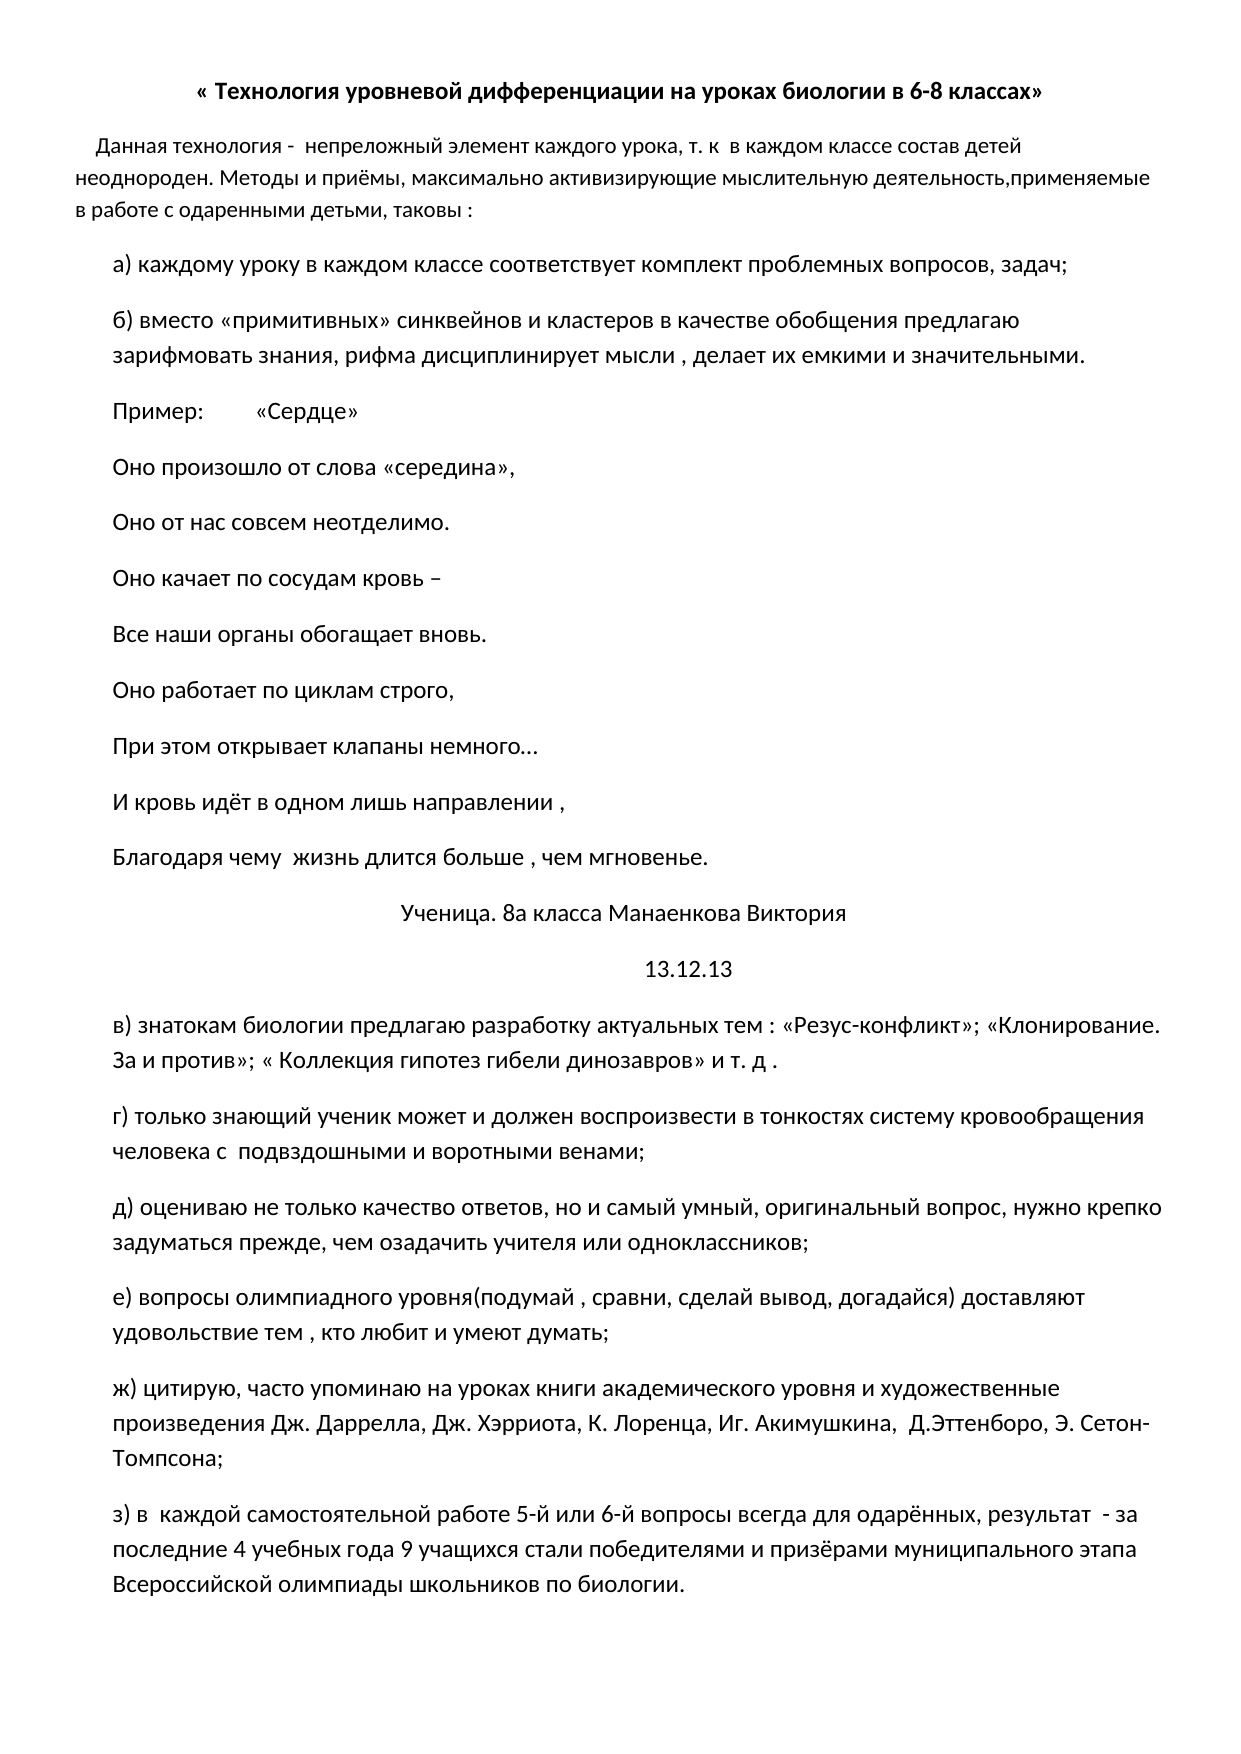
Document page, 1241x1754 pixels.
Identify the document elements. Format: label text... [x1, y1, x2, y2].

text Пример: «Сердце» [112, 395, 1165, 425]
text а) каждому уроку в каждом классе соответствует комплект проблемных вопросов, задач; [112, 248, 1165, 279]
text 13.12.13 [112, 953, 1165, 984]
text Данная технология - непреложный элемент каждого урока, т. к в каждом классе состав детей неоднороден. Методы и приёмы, максимально активизирующие мыслительную деятельность,применяемые в работе с одаренными детьми, таковы : [75, 131, 1165, 223]
text з) в каждой самостоятельной работе 5-й или 6-й вопросы всегда для одарённых, результат - за последние 4 учебных года 9 учащихся стали победителями и призёрами муниципального этапа Всероссийской олимпиады школьников по биологии. [112, 1498, 1165, 1599]
text ж) цитирую, часто упоминаю на уроках книги академического уровня и художественные произведения Дж. Даррелла, Дж. Хэрриота, К. Лоренца, Иг. Акимушкина, Д.Эттенборо, Э. Сетон-Томпсона; [112, 1372, 1165, 1473]
text Оно качает по сосудам кровь – [112, 562, 1165, 593]
text г) только знающий ученик может и должен воспроизвести в тонкостях систему кровообращения человека с подвздошными и воротными венами; [112, 1100, 1165, 1165]
text Оно работает по циклам строго, [112, 674, 1165, 704]
text Оно от нас совсем неотделимо. [112, 507, 1165, 537]
text Все наши органы обогащает вновь. [112, 618, 1165, 649]
text в) знатокам биологии предлагаю разработку актуальных тем : «Резус-конфликт»; «Клонирование. За и против»; « Коллекция гипотез гибели динозавров» и т. д . [112, 1009, 1165, 1074]
text д) оцениваю не только качество ответов, но и самый умный, оригинальный вопрос, нужно крепко задуматься прежде, чем озадачить учителя или одноклассников; [112, 1191, 1165, 1256]
text Ученица. 8а класса Манаенкова Виктория [112, 897, 1165, 928]
text б) вместо «примитивных» синквейнов и кластеров в качестве обобщения предлагаю зарифмовать знания, рифма дисциплинирует мысли , делает их емкими и значительными. [112, 304, 1165, 369]
text И кровь идёт в одном лишь направлении , [112, 786, 1165, 816]
text Благодаря чему жизнь длится больше , чем мгновенье. [112, 842, 1165, 872]
text При этом открывает клапаны немного… [112, 730, 1165, 760]
text « Технология уровневой дифференциации на уроках биологии в 6-8 классах» [75, 75, 1165, 106]
text Оно произошло от слова «середина», [112, 451, 1165, 481]
text е) вопросы олимпиадного уровня(подумай , сравни, сделай вывод, догадайся) доставляют удовольствие тем , кто любит и умеют думать; [112, 1282, 1165, 1347]
